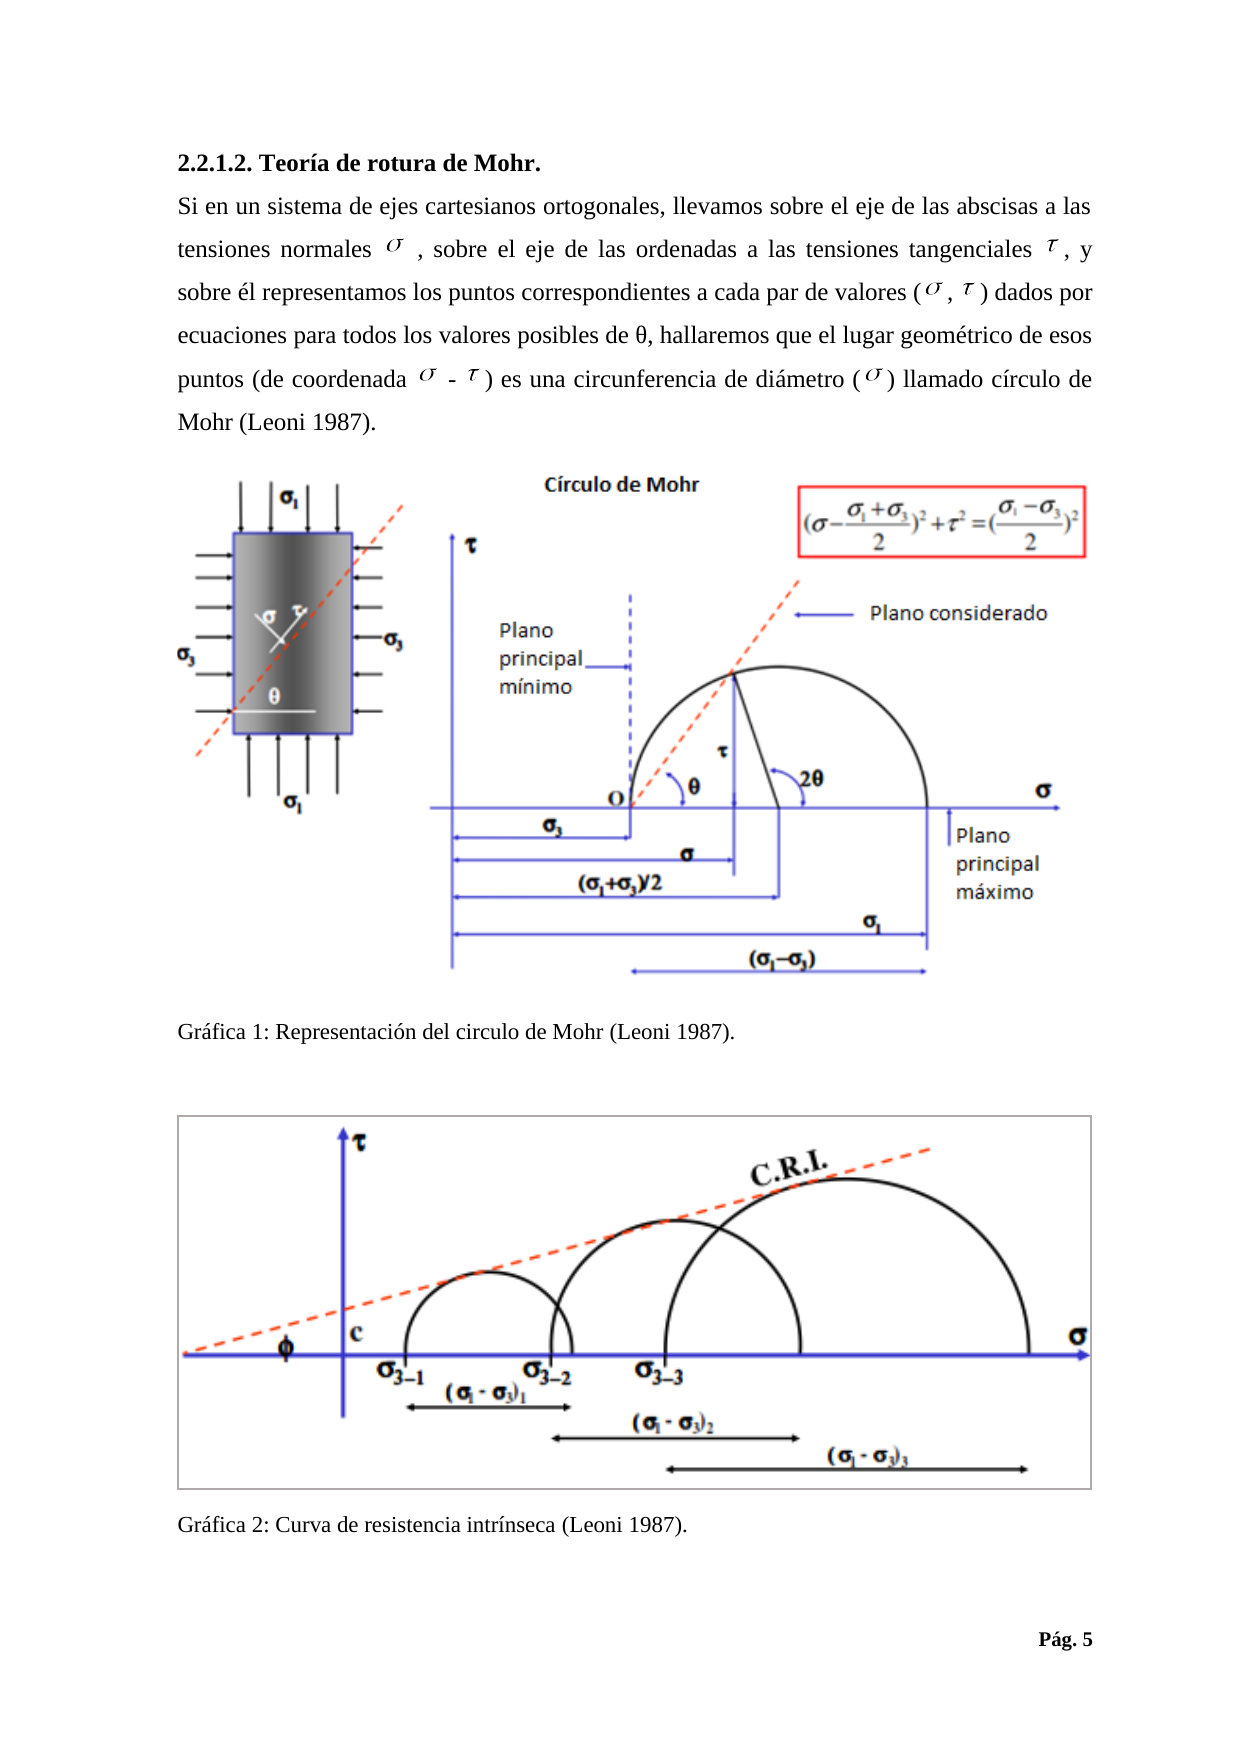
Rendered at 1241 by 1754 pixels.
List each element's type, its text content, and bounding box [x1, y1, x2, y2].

text Gráfica 1: Representación del circulo de Mohr (Leoni 1987). [177, 1018, 1092, 1044]
text Gráfica 2: Curva de resistencia intrínseca (Leoni 1987). [177, 1511, 1092, 1537]
subtitle 2.2.1.2. Teoría de rotura de Mohr. [177, 148, 1092, 176]
text Si en un sistema de ejes cartesianos ortogonales, llevamos sobre el eje de las abscisas a las tensiones normales , sobre el eje de las ordenadas a las tensiones tangenciales , y sobre él representamos los puntos correspondientes a cada par de valores (, ) dados por ecuaciones para todos los valores posibles de θ, hallaremos que el lugar geométrico de esos puntos (de coordenada - ) es una circunferencia de diámetro () llamado círculo de Mohr (Leoni 1987). [177, 191, 1092, 436]
